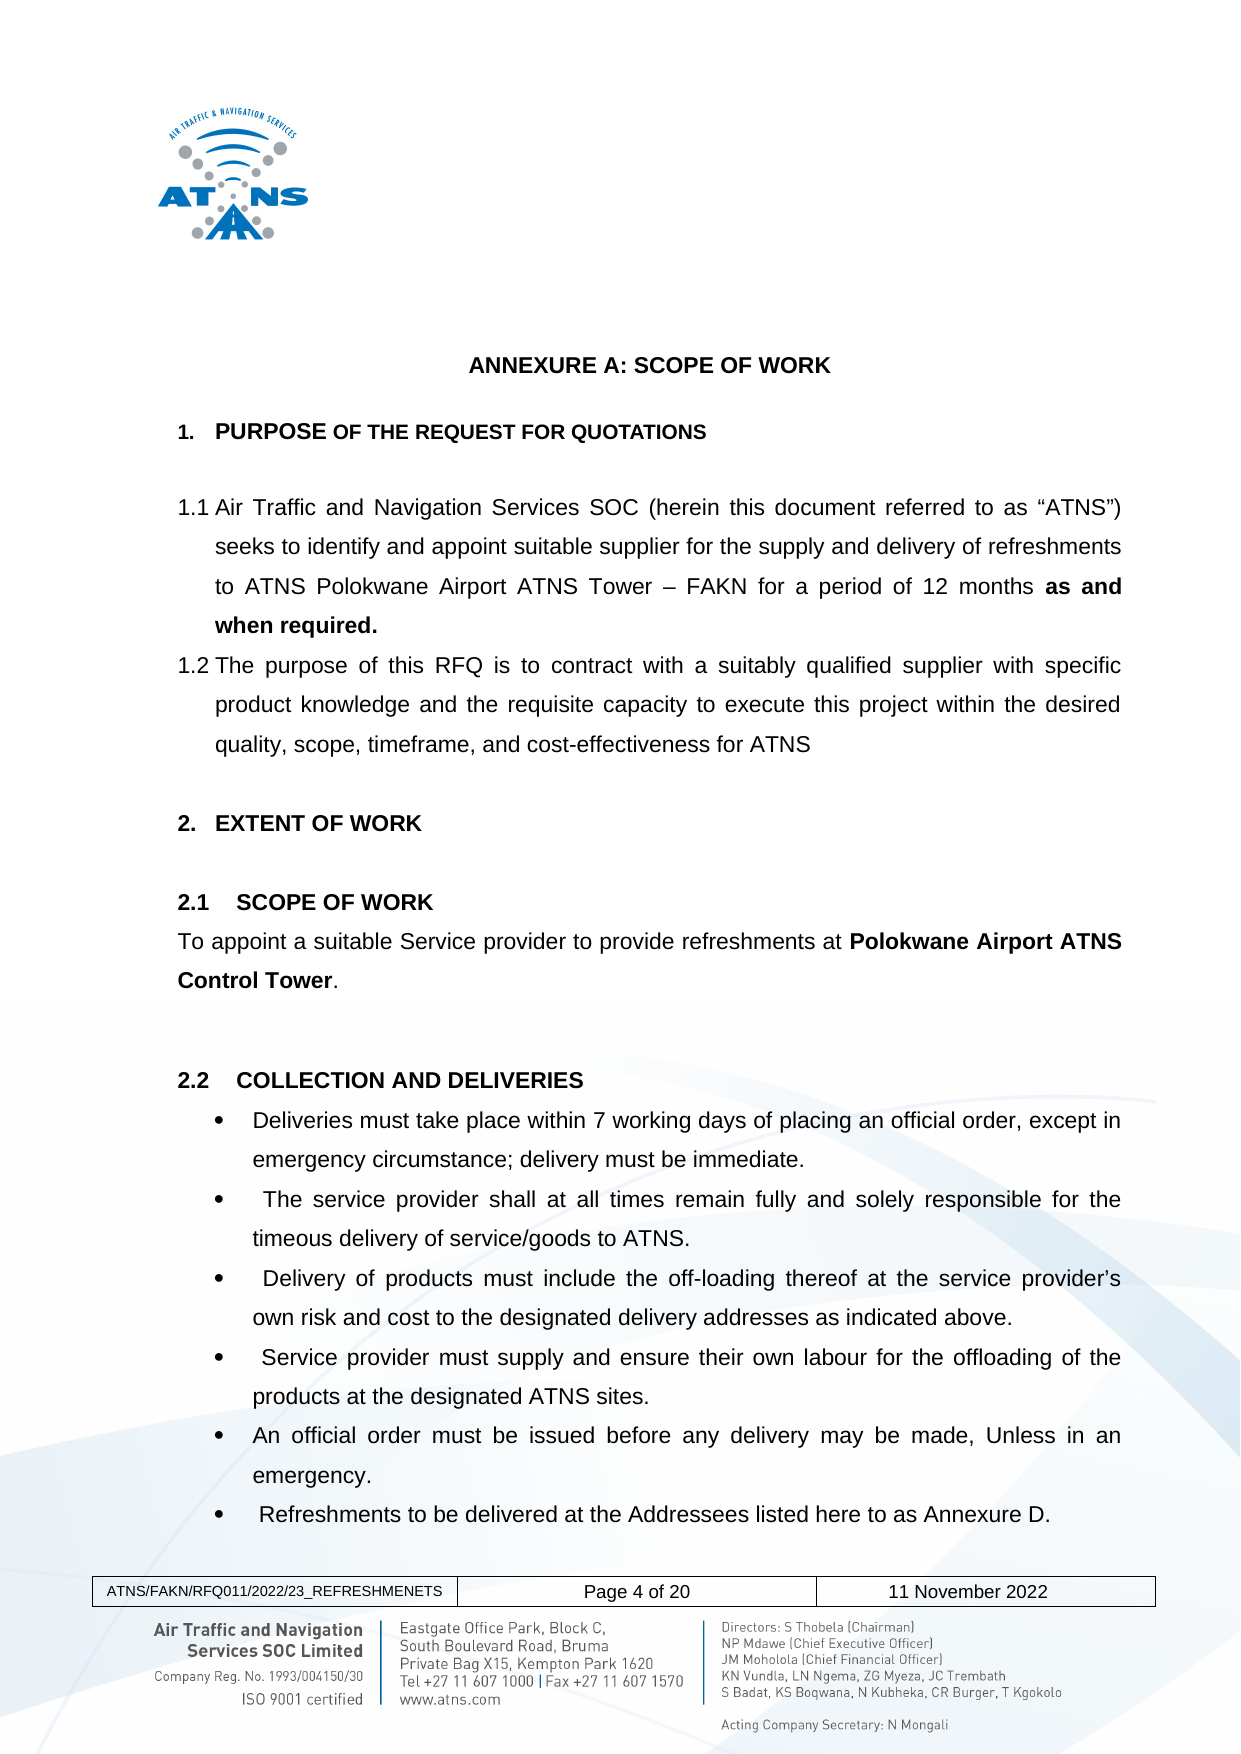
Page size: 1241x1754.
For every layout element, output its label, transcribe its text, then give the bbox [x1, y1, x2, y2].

list An official order must be issued before any delivery may be made, Unless in an emergency. [215, 1422, 1122, 1488]
picture [0, 0, 1241, 251]
subtitle PURPOSE OF THE REQUEST FOR QUOTATIONS [177, 418, 1122, 444]
picture [0, 1001, 1241, 1754]
subtitle EXTENT OF WORK [177, 809, 1122, 836]
list The service provider shall at all times remain fully and solely responsible for the timeous delivery of service/goods to ATNS. [215, 1186, 1122, 1251]
text ANNEXURE A: SCOPE OF WORK [177, 352, 1122, 378]
list Delivery of products must include the off-loading thereof at the service provider’s own risk and cost to the designated delivery addresses as indicated above. [215, 1264, 1122, 1330]
subtitle COLLECTION AND DELIVERIES [177, 1067, 1122, 1093]
list Refreshments to be delivered at the Addressees listed here to as Annexure D. [215, 1501, 1122, 1528]
subtitle SCOPE OF WORK [177, 888, 1122, 915]
list Service provider must supply and ensure their own labour for the offloading of the products at the designated ATNS sites. [215, 1343, 1122, 1409]
list The purpose of this RFQ is to contract with a suitably qualified supplier with specific product knowledge and the requisite capacity to execute this project within the desired quality, scope, timeframe, and cost-effectiveness for ATNS [177, 652, 1122, 757]
text To appoint a suitable Service provider to provide refreshments at Polokwane Airport ATNS Control Tower. [177, 928, 1122, 994]
list Air Traffic and Navigation Services SOC (herein this document referred to as “ATNS”) seeks to identify and appoint suitable supplier for the supply and delivery of refreshments to ATNS Polokwane Airport ATNS Tower – FAKN for a period of 12 months as and when required. [177, 494, 1122, 638]
list Deliveries must take place within 7 working days of placing an official order, except in emergency circumstance; delivery must be immediate. [215, 1107, 1122, 1172]
